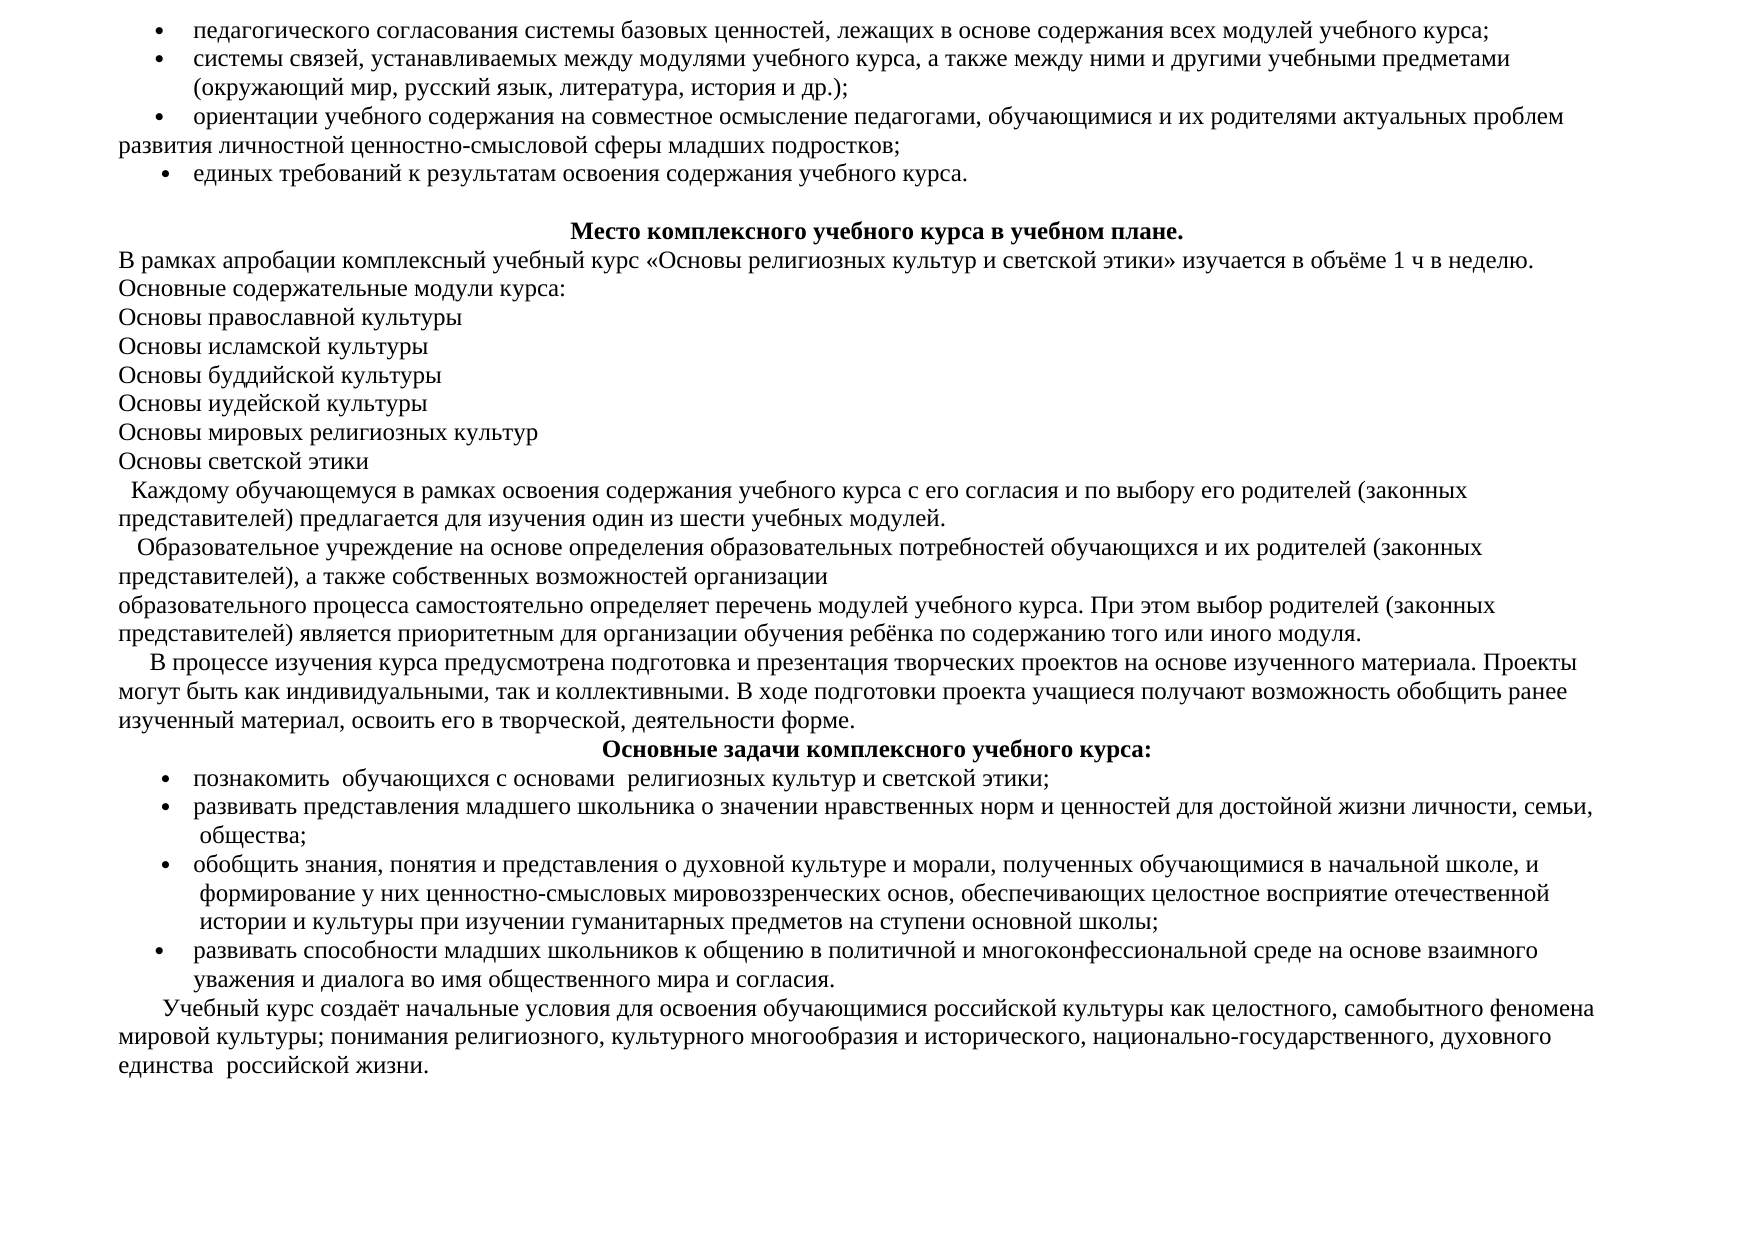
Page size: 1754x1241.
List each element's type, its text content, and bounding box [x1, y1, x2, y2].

text образовательного процесса самостоятельно определяет перечень модулей учебного курса. При этом выбор родителей (законных представителей) является приоритетным для организации обучения ребёнка по содержанию того или иного модуля. [118, 590, 1636, 647]
text развития личностной ценностно-смысловой сферы младших подростков; [118, 130, 1636, 158]
list педагогического согласования системы базовых ценностей, лежащих в основе содержания всех модулей учебного курса; [156, 15, 1636, 43]
text В процессе изучения курса предусмотрена подготовка и презентация творческих проектов на основе изученного материала. Проекты могут быть как индивидуальными, так и коллективными. В ходе подготовки проекта учащиеся получают возможность обобщить ранее изученный материал, освоить его в творческой, деятельности форме. [118, 647, 1636, 734]
text Основы исламской культуры [118, 331, 1636, 360]
text Место комплексного учебного курса в учебном плане. [118, 216, 1636, 245]
list ориентации учебного содержания на совместное осмысление педагогами, обучающимися и их родителями актуальных проблем [156, 101, 1636, 130]
list системы связей, устанавливаемых между модулями учебного курса, а также между ними и другими учебными предметами (окружающий мир, русский язык, литература, история и др.); [156, 43, 1636, 101]
text Основы православной культуры [118, 302, 1636, 331]
text Каждому обучающемуся в рамках освоения содержания учебного курса с его согласия и по выбору его родителей (законных представителей) предлагается для изучения один из шести учебных модулей. [118, 475, 1636, 532]
text Основы мировых религиозных культур [118, 417, 1636, 446]
list единых требований к результатам освоения содержания учебного курса. [162, 158, 1636, 187]
text Основы светской этики [118, 446, 1636, 475]
text Основные задачи комплексного учебного курса: [118, 734, 1636, 763]
list обобщить знания, понятия и представления о духовной культуре и морали, полученных обучающимися в начальной школе, и формирование у них ценностно-смысловых мировоззренческих основ, обеспечивающих целостное восприятие отечественной истории и культуры при изучении гуманитарных предметов на ступени основной школы; [162, 849, 1636, 935]
text Учебный курс создаёт начальные условия для освоения обучающимися российской культуры как целостного, самобытного феномена мировой культуры; понимания религиозного, культурного многообразия и исторического, национально-государственного, духовного единства российской жизни. [118, 993, 1636, 1079]
text Образовательное учреждение на основе определения образовательных потребностей обучающихся и их родителей (законных представителей), а также собственных возможностей организации [118, 532, 1636, 590]
list развивать представления младшего школьника о значении нравственных норм и ценностей для достойной жизни личности, семьи, общества; [162, 791, 1636, 849]
text В рамках апробации комплексный учебный курс «Основы религиозных культур и светской этики» изучается в объёме 1 ч в неделю. [118, 245, 1636, 273]
text Основы буддийской культуры [118, 360, 1636, 388]
text Основы иудейской культуры [118, 388, 1636, 417]
list развивать способности младших школьников к общению в политичной и многоконфессиональной среде на основе взаимного уважения и диалога во имя общественного мира и согласия. [156, 935, 1636, 993]
text Основные содержательные модули курса: [118, 273, 1636, 302]
list познакомить обучающихся с основами религиозных культур и светской этики; [162, 763, 1636, 791]
